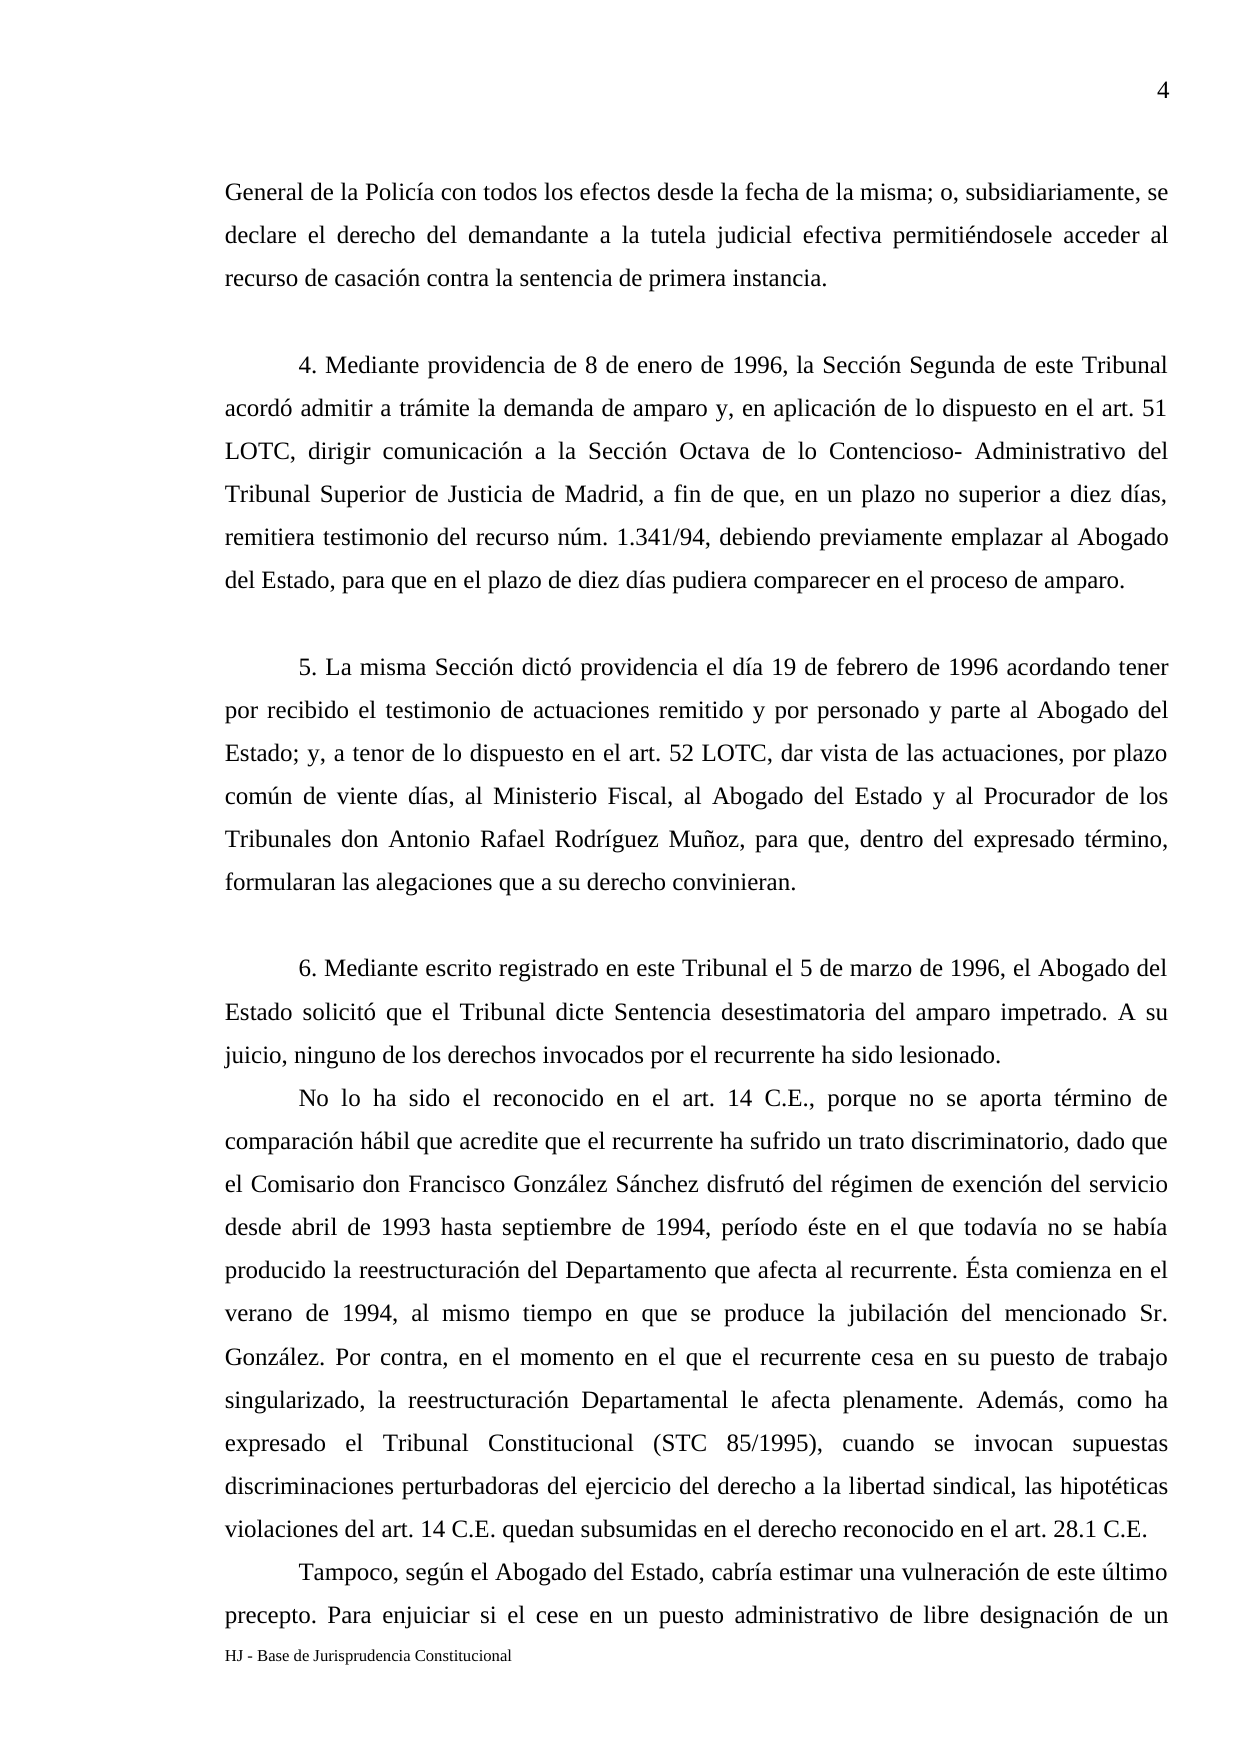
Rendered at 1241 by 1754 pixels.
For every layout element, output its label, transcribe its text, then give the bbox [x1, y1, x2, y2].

text 6. Mediante escrito registrado en este Tribunal el 5 de marzo de 1996, el Abogado del Estado solicitó que el Tribunal dicte Sentencia desestimatoria del amparo impetrado. A su juicio, ninguno de los derechos invocados por el recurrente ha sido lesionado. [224, 953, 1169, 1068]
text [224, 177, 1169, 292]
text 4. Mediante providencia de 8 de enero de 1996, la Sección Segunda de este Tribunal acordó admitir a trámite la demanda de amparo y, en aplicación de lo dispuesto en el art. 51 LOTC, dirigir comunicación a la Sección Octava de lo Contencioso- Administrativo del Tribunal Superior de Justicia de Madrid, a fin de que, en un plazo no superior a diez días, remitiera testimonio del recurso núm. 1.341/94, debiendo previamente emplazar al Abogado del Estado, para que en el plazo de diez días pudiera comparecer en el proceso de amparo. [224, 350, 1169, 594]
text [224, 1557, 1169, 1629]
text 5. La misma Sección dictó providencia el día 19 de febrero de 1996 acordando tener por recibido el testimonio de actuaciones remitido y por personado y parte al Abogado del Estado; y, a tenor de lo dispuesto en el art. 52 LOTC, dar vista de las actuaciones, por plazo común de viente días, al Ministerio Fiscal, al Abogado del Estado y al Procurador de los Tribunales don Antonio Rafael Rodríguez Muñoz, para que, dentro del expresado término, formularan las alegaciones que a su derecho convinieran. [224, 652, 1169, 896]
text No lo ha sido el reconocido en el art. 14 C.E., porque no se aporta término de comparación hábil que acredite que el recurrente ha sufrido un trato discriminatorio, dado que el Comisario don Francisco González Sánchez disfrutó del régimen de exención del servicio desde abril de 1993 hasta septiembre de 1994, período éste en el que todavía no se había producido la reestructuración del Departamento que afecta al recurrente. Ésta comienza en el verano de 1994, al mismo tiempo en que se produce la jubilación del mencionado Sr. González. Por contra, en el momento en el que el recurrente cesa en su puesto de trabajo singularizado, la reestructuración Departamental le afecta plenamente. Además, como ha expresado el Tribunal Constitucional (STC 85/1995), cuando se invocan supuestas discriminaciones perturbadoras del ejercicio del derecho a la libertad sindical, las hipotéticas violaciones del art. 14 C.E. quedan subsumidas en el derecho reconocido en el art. 28.1 C.E. [224, 1083, 1169, 1543]
